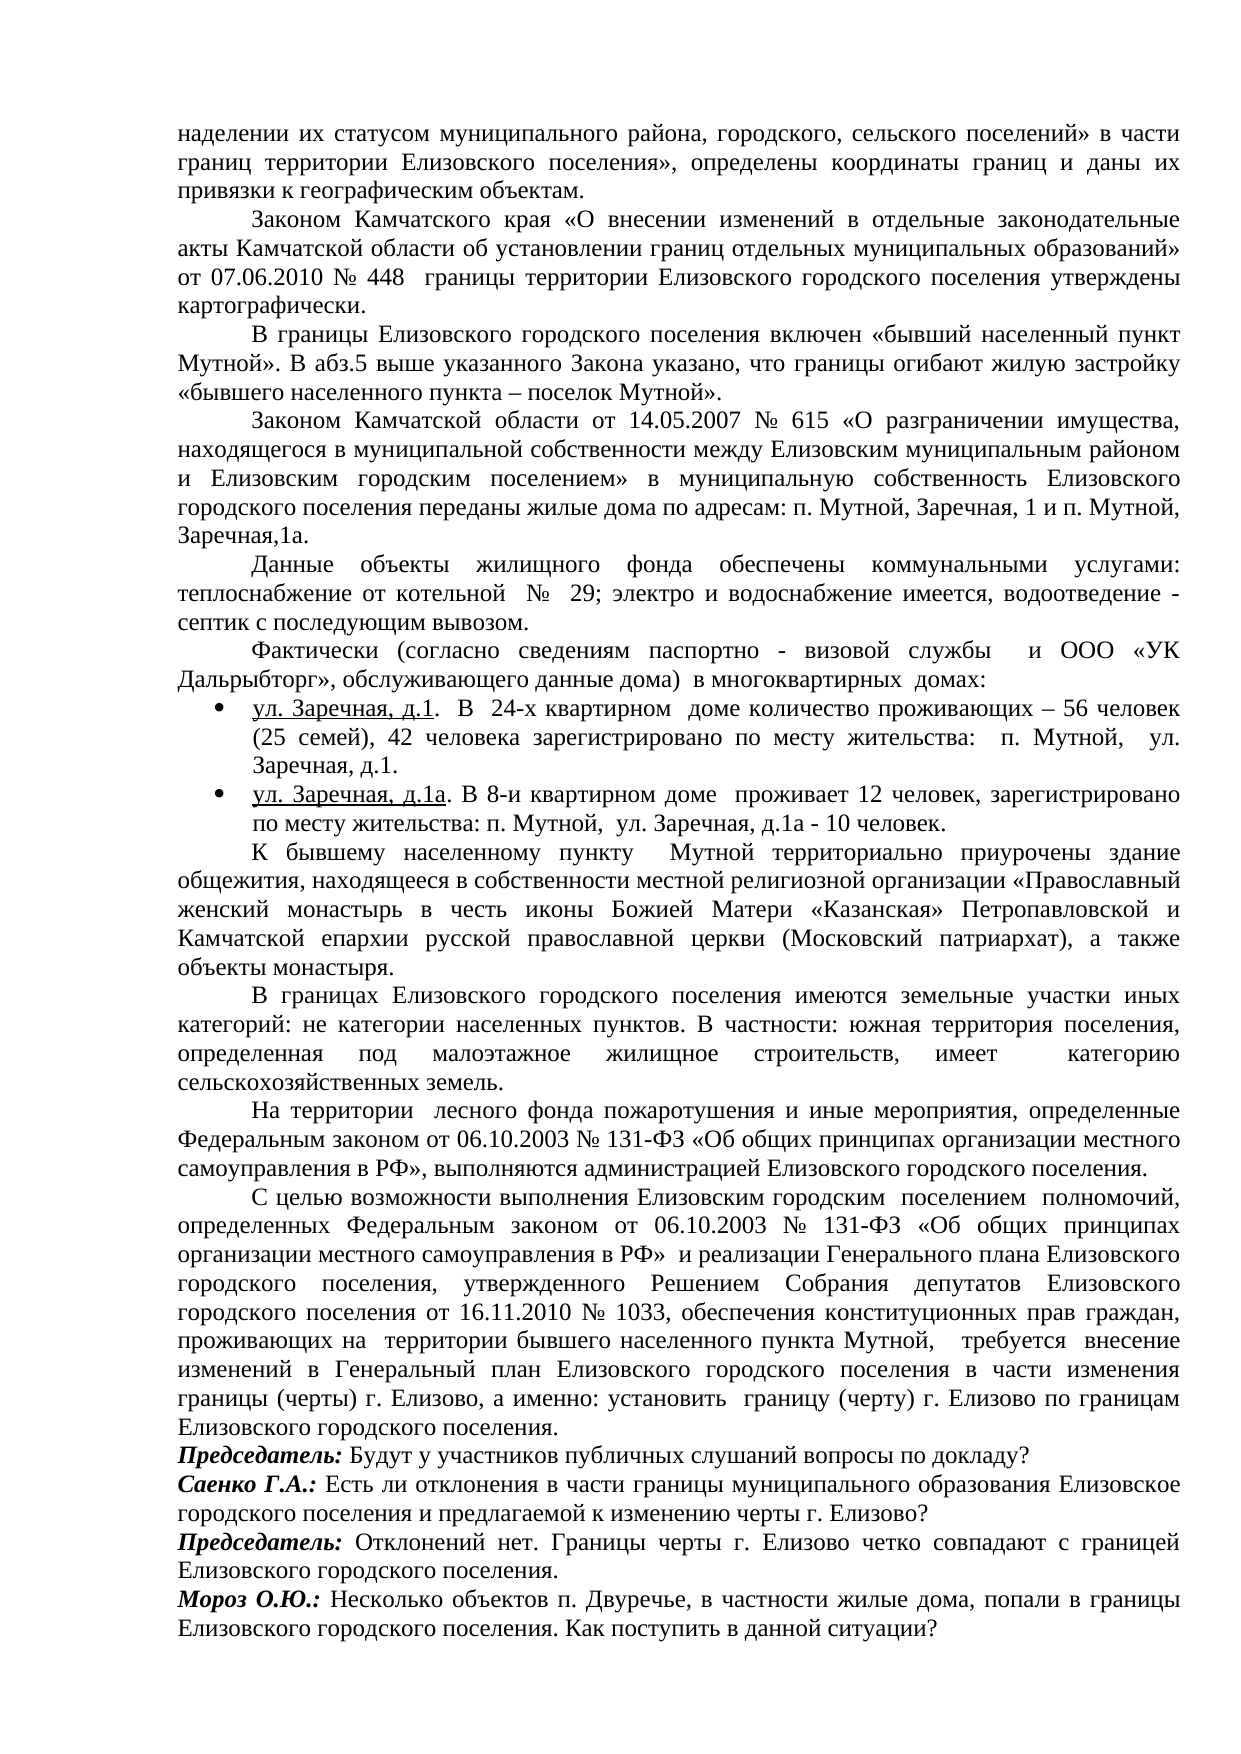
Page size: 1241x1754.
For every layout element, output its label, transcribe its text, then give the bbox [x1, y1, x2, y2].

text Председатель: Отклонений нет. Границы черты г. Елизово четко совпадают с границей Елизовского городского поселения. [177, 1527, 1181, 1584]
text К бывшему населенному пункту Мутной территориально приурочены здание общежития, находящееся в собственности местной религиозной организации «Православный женский монастырь в честь иконы Божией Матери «Казанская» Петропавловской и Камчатской епархии русской православной церкви (Московский патриархат), а также объекты монастыря. [177, 837, 1181, 981]
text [177, 118, 1181, 204]
list ул. Заречная, д.1. В 24-х квартирном доме количество проживающих – 56 человек (25 семей), 42 человека зарегистрировано по месту жительства: п. Мутной, ул. Заречная, д.1. [215, 693, 1181, 779]
text В границах Елизовского городского поселения имеются земельные участки иных категорий: не категории населенных пунктов. В частности: южная территория поселения, определенная под малоэтажное жилищное строительств, имеет категорию сельскохозяйственных земель. [177, 981, 1181, 1096]
text В границы Елизовского городского поселения включен «бывший населенный пункт Мутной». В абз.5 выше указанного Закона указано, что границы огибают жилую застройку «бывшего населенного пункта – поселок Мутной». [177, 319, 1181, 406]
text Председатель: Будут у участников публичных слушаний вопросы по докладу? [177, 1441, 1181, 1469]
list ул. Заречная, д.1а. В 8-и квартирном доме проживает 12 человек, зарегистрировано по месту жительства: п. Мутной, ул. Заречная, д.1а - 10 человек. [215, 779, 1181, 837]
text С целью возможности выполнения Елизовским городским поселением полномочий, определенных Федеральным законом от 06.10.2003 № 131-ФЗ «Об общих принципах организации местного самоуправления в РФ» и реализации Генерального плана Елизовского городского поселения, утвержденного Решением Собрания депутатов Елизовского городского поселения от 16.11.2010 № 1033, обеспечения конституционных прав граждан, проживающих на территории бывшего населенного пункта Мутной, требуется внесение изменений в Генеральный план Елизовского городского поселения в части изменения границы (черты) г. Елизово, а именно: установить границу (черту) г. Елизово по границам Елизовского городского поселения. [177, 1182, 1181, 1441]
text Саенко Г.А.: Есть ли отклонения в части границы муниципального образования Елизовское городского поселения и предлагаемой к изменению черты г. Елизово? [177, 1469, 1181, 1527]
text Законом Камчатского края «О внесении изменений в отдельные законодательные акты Камчатской области об установлении границ отдельных муниципальных образований» от 07.06.2010 № 448 границы территории Елизовского городского поселения утверждены картографически. [177, 204, 1181, 319]
text Данные объекты жилищного фонда обеспечены коммунальными услугами: теплоснабжение от котельной № 29; электро и водоснабжение имеется, водоотведение - септик с последующим вывозом. [177, 549, 1181, 636]
text На территории лесного фонда пожаротушения и иные мероприятия, определенные Федеральным законом от 06.10.2003 № 131-ФЗ «Об общих принципах организации местного самоуправления в РФ», выполняются администрацией Елизовского городского поселения. [177, 1096, 1181, 1182]
text Законом Камчатской области от 14.05.2007 № 615 «О разграничении имущества, находящегося в муниципальной собственности между Елизовским муниципальным районом и Елизовским городским поселением» в муниципальную собственность Елизовского городского поселения переданы жилые дома по адресам: п. Мутной, Заречная, 1 и п. Мутной, Заречная,1а. [177, 406, 1181, 549]
text Фактически (согласно сведениям паспортно - визовой службы и ООО «УК Дальрыбторг», обслуживающего данные дома) в многоквартирных домах: [177, 636, 1181, 693]
text Мороз О.Ю.: Несколько объектов п. Двуречье, в частности жилые дома, попали в границы Елизовского городского поселения. Как поступить в данной ситуации? [177, 1584, 1181, 1642]
